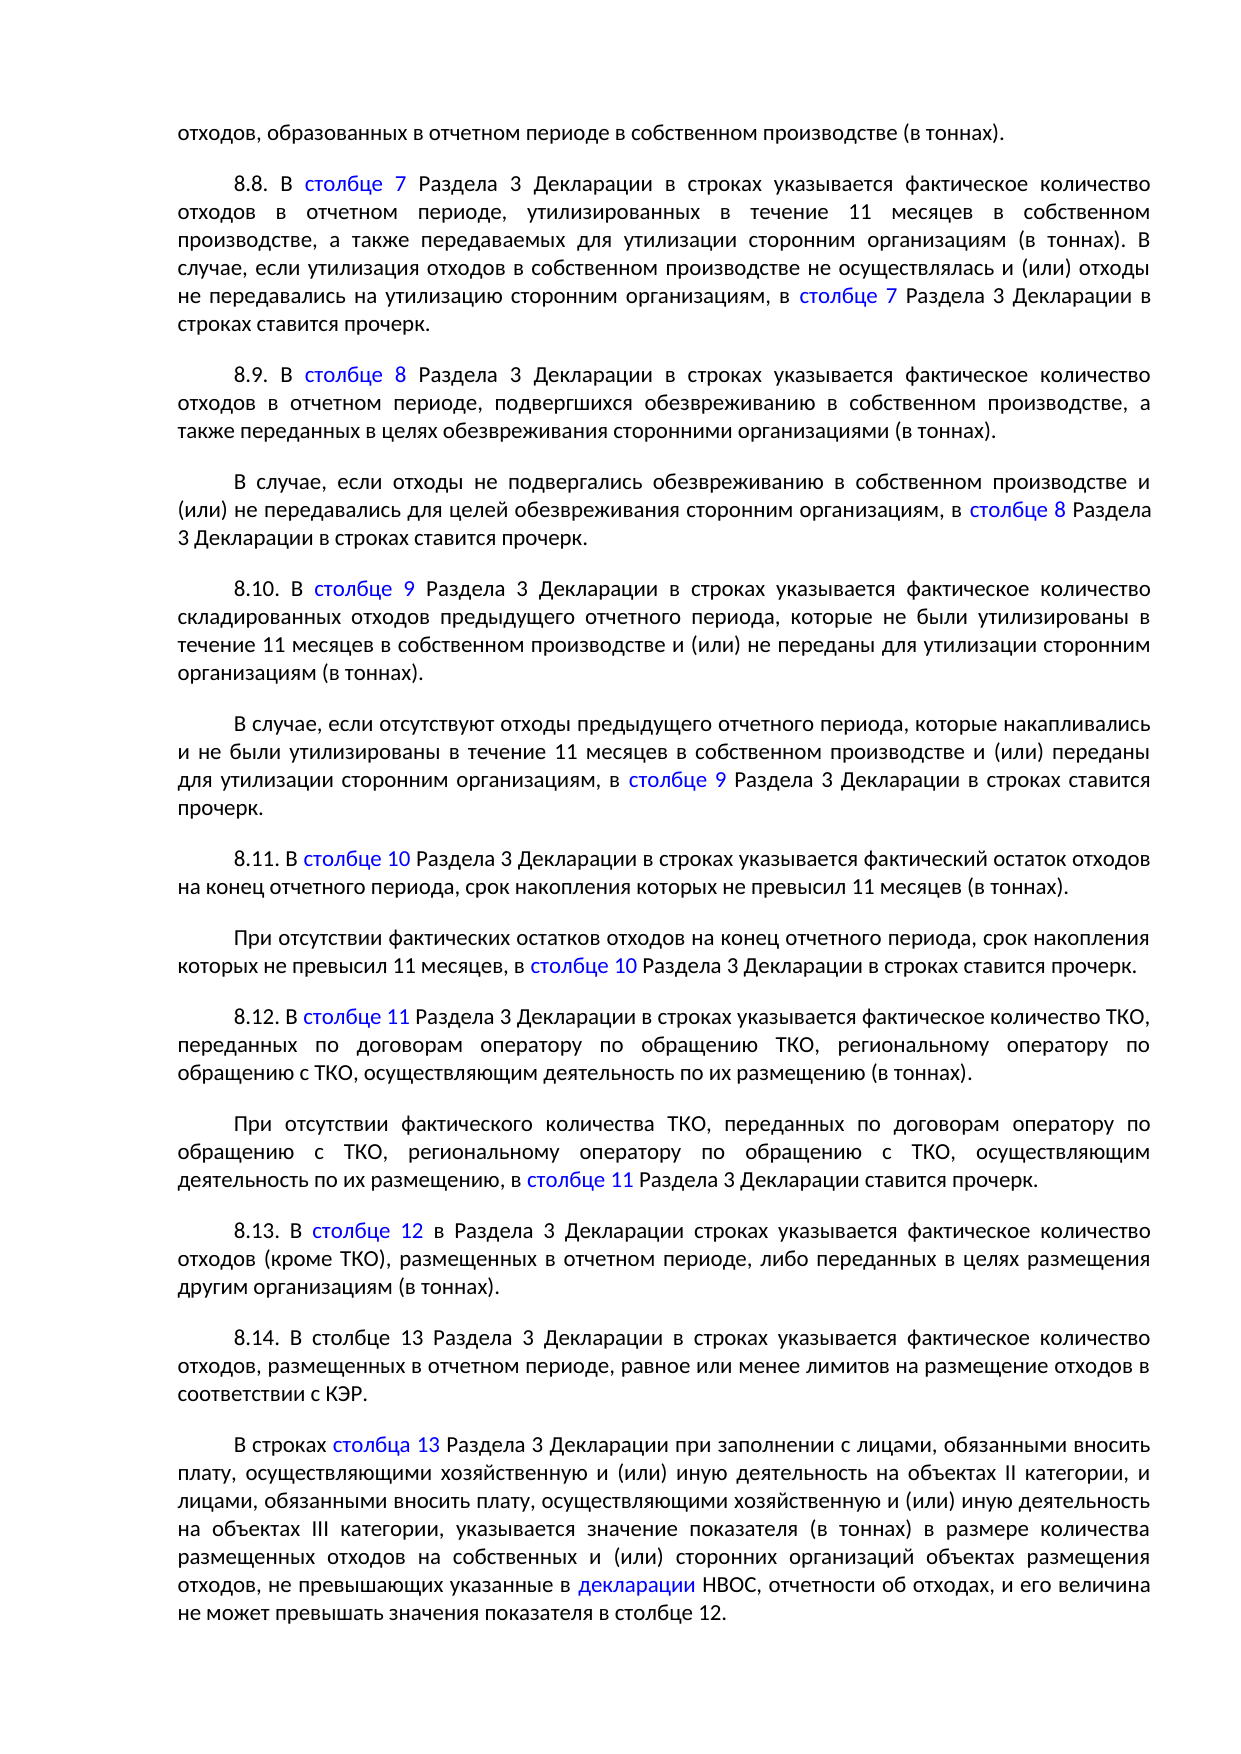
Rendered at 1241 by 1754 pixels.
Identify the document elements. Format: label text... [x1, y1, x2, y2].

text 8.13. В столбце 12 в Раздела 3 Декларации строках указывается фактическое количество отходов (кроме ТКО), размещенных в отчетном периоде, либо переданных в целях размещения другим организациям (в тоннах). [177, 1216, 1152, 1300]
text При отсутствии фактических остатков отходов на конец отчетного периода, срок накопления которых не превысил 11 месяцев, в столбце 10 Раздела 3 Декларации в строках ставится прочерк. [177, 923, 1152, 979]
text 8.10. В столбце 9 Раздела 3 Декларации в строках указывается фактическое количество складированных отходов предыдущего отчетного периода, которые не были утилизированы в течение 11 месяцев в собственном производстве и (или) не переданы для утилизации сторонним организациям (в тоннах). [177, 574, 1152, 686]
text 8.11. В столбце 10 Раздела 3 Декларации в строках указывается фактический остаток отходов на конец отчетного периода, срок накопления которых не превысил 11 месяцев (в тоннах). [177, 844, 1152, 900]
text 8.9. В столбце 8 Раздела 3 Декларации в строках указывается фактическое количество отходов в отчетном периоде, подвергшихся обезвреживанию в собственном производстве, а также переданных в целях обезвреживания сторонними организациями (в тоннах). [177, 360, 1152, 444]
text В случае, если отходы не подвергались обезвреживанию в собственном производстве и (или) не передавались для целей обезвреживания сторонним организациям, в столбце 8 Раздела 3 Декларации в строках ставится прочерк. [177, 467, 1152, 551]
text При отсутствии фактического количества ТКО, переданных по договорам оператору по обращению с ТКО, региональному оператору по обращению с ТКО, осуществляющим деятельность по их размещению, в столбце 11 Раздела 3 Декларации ставится прочерк. [177, 1109, 1152, 1193]
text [177, 118, 1152, 146]
text 8.8. В столбце 7 Раздела 3 Декларации в строках указывается фактическое количество отходов в отчетном периоде, утилизированных в течение 11 месяцев в собственном производстве, а также передаваемых для утилизации сторонним организациям (в тоннах). В случае, если утилизация отходов в собственном производстве не осуществлялась и (или) отходы не передавались на утилизацию сторонним организациям, в столбце 7 Раздела 3 Декларации в строках ставится прочерк. [177, 169, 1152, 337]
text В строках столбца 13 Раздела 3 Декларации при заполнении с лицами, обязанными вносить плату, осуществляющими хозяйственную и (или) иную деятельность на объектах II категории, и лицами, обязанными вносить плату, осуществляющими хозяйственную и (или) иную деятельность на объектах III категории, указывается значение показателя (в тоннах) в размере количества размещенных отходов на собственных и (или) сторонних организаций объектах размещения отходов, не превышающих указанные в декларации НВОС, отчетности об отходах, и его величина не может превышать значения показателя в столбце 12. [177, 1430, 1152, 1626]
text В случае, если отсутствуют отходы предыдущего отчетного периода, которые накапливались и не были утилизированы в течение 11 месяцев в собственном производстве и (или) переданы для утилизации сторонним организациям, в столбце 9 Раздела 3 Декларации в строках ставится прочерк. [177, 709, 1152, 821]
text 8.14. В столбце 13 Раздела 3 Декларации в строках указывается фактическое количество отходов, размещенных в отчетном периоде, равное или менее лимитов на размещение отходов в соответствии с КЭР. [177, 1323, 1152, 1407]
text 8.12. В столбце 11 Раздела 3 Декларации в строках указывается фактическое количество ТКО, переданных по договорам оператору по обращению ТКО, региональному оператору по обращению с ТКО, осуществляющим деятельность по их размещению (в тоннах). [177, 1002, 1152, 1086]
